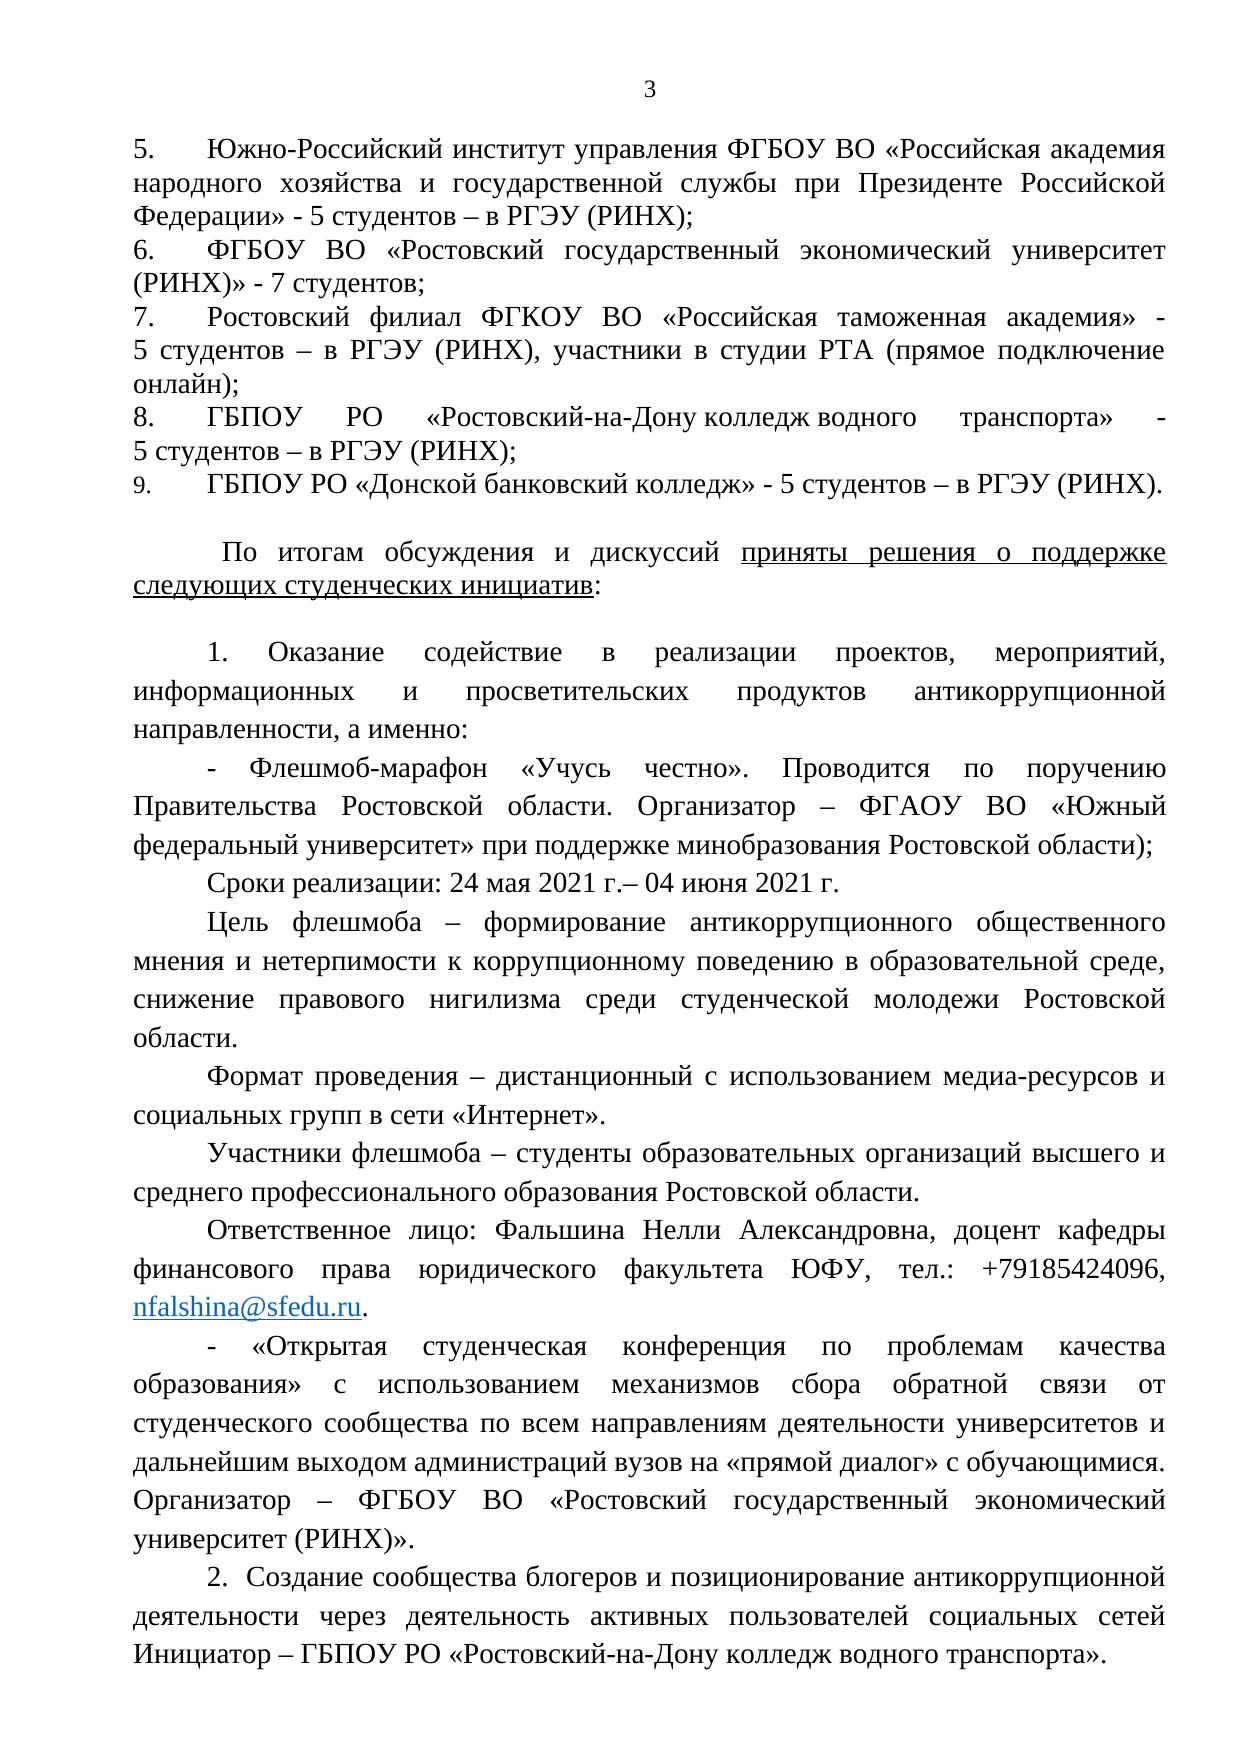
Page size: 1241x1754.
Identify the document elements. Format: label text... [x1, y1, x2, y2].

text 1. Оказание содействие в реализации проектов, мероприятий, информационных и просветительских продуктов антикоррупционной направленности, а именно: [133, 634, 1167, 745]
text По итогам обсуждения и дискуссий приняты решения о поддержке следующих студенческих инициатив: [133, 534, 1167, 601]
text Формат проведения – дистанционный с использованием медиа-ресурсов и социальных групп в сети «Интернет». [133, 1058, 1167, 1130]
text Сроки реализации: 24 мая 2021 г.– 04 июня 2021 г. [133, 866, 1167, 899]
list ФГБОУ ВО «Ростовский государственный экономический университет (РИНХ)» - 7 студентов; [133, 232, 1167, 299]
list Южно-Российский институт управления ФГБОУ ВО «Российская академия народного хозяйства и государственной службы при Президенте Российской Федерации» - 5 студентов – в РГЭУ (РИНХ); [133, 131, 1167, 232]
text - «Открытая студенческая конференция по проблемам качества образования» с использованием механизмов сбора обратной связи от студенческого сообщества по всем направлениям деятельности университетов и дальнейшим выходом администраций вузов на «прямой диалог» с обучающимися. Организатор – ФГБОУ ВО «Ростовский государственный экономический университет (РИНХ)». [133, 1328, 1167, 1554]
text Участники флешмоба – студенты образовательных организаций высшего и среднего профессионального образования Ростовской области. [133, 1135, 1167, 1207]
text 2. Создание сообщества блогеров и позиционирование антикоррупционной деятельности через деятельность активных пользователей социальных сетей Инициатор – ГБПОУ РО «Ростовский-на-Дону колледж водного транспорта». [133, 1559, 1167, 1670]
list Ростовский филиал ФГКОУ ВО «Российская таможенная академия» - 5 студентов – в РГЭУ (РИНХ), участники в студии РТА (прямое подключение онлайн); [133, 299, 1167, 399]
text Цель флешмоба – формирование антикоррупционного общественного мнения и нетерпимости к коррупционному поведению в образовательной среде, снижение правового нигилизма среди студенческой молодежи Ростовской области. [133, 904, 1167, 1053]
text - Флешмоб-марафон «Учусь честно». Проводится по поручению Правительства Ростовской области. Организатор – ФГАОУ ВО «Южный федеральный университет» при поддержке минобразования Ростовской области); [133, 750, 1167, 861]
list ГБПОУ РО «Ростовский-на-Дону колледж водного транспорта» - 5 студентов – в РГЭУ (РИНХ); [133, 399, 1167, 467]
text Ответственное лицо: Фальшина Нелли Александровна, доцент кафедры финансового права юридического факультета ЮФУ, тел.: +79185424096, nfalshina@sfedu.ru. [133, 1212, 1167, 1323]
list ГБПОУ РО «Донской банковский колледж» - 5 студентов – в РГЭУ (РИНХ). [133, 467, 1167, 500]
